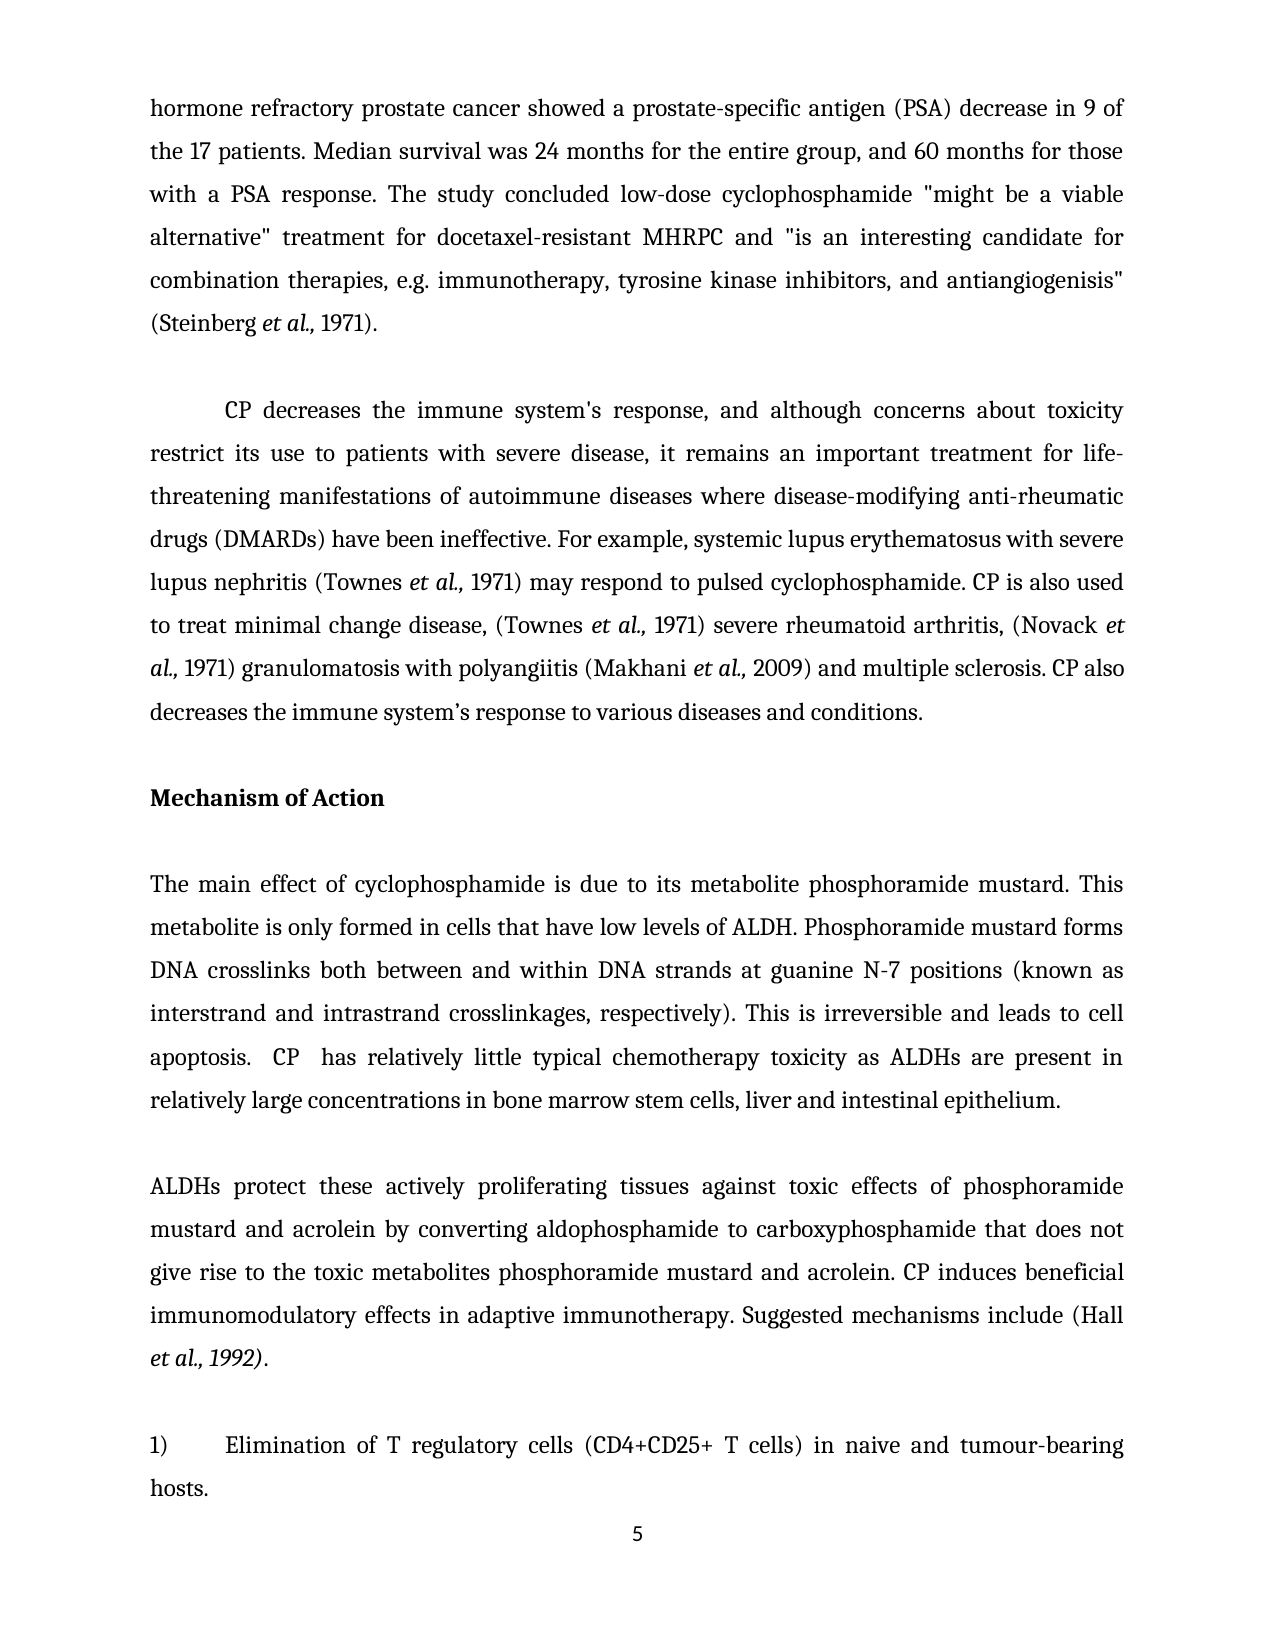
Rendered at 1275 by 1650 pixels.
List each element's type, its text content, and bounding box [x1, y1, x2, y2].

text 1) Elimination of T regulatory cells (CD4+CD25+ T cells) in naive and tumour-bearing hosts. [150, 1431, 1125, 1502]
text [150, 94, 1125, 338]
text Mechanism of Action [150, 784, 1125, 812]
text ALDHs protect these actively proliferating tissues against toxic effects of phosphoramide mustard and acrolein by converting aldophosphamide to carboxyphosphamide that does not give rise to the toxic metabolites phosphoramide mustard and acrolein. CP induces beneficial immunomodulatory effects in adaptive immunotherapy. Suggested mechanisms include (Hall et al., 1992). [150, 1172, 1125, 1373]
text CP decreases the immune system's response, and although concerns about toxicity restrict its use to patients with severe disease, it remains an important treatment for life-threatening manifestations of autoimmune diseases where disease-modifying anti-rheumatic drugs (DMARDs) have been ineffective. For example, systemic lupus erythematosus with severe lupus nephritis (Townes et al., 1971) may respond to pulsed cyclophosphamide. CP is also used to treat minimal change disease, (Townes et al., 1971) severe rheumatoid arthritis, (Novack et al., 1971) granulomatosis with polyangiitis (Makhani et al., 2009) and multiple sclerosis. CP also decreases the immune system’s response to various diseases and conditions. [150, 396, 1125, 726]
text The main effect of cyclophosphamide is due to its metabolite phosphoramide mustard. This metabolite is only formed in cells that have low levels of ALDH. Phosphoramide mustard forms DNA crosslinks both between and within DNA strands at guanine N-7 positions (known as interstrand and intrastrand crosslinkages, respectively). This is irreversible and leads to cell apoptosis. CP has relatively little typical chemotherapy toxicity as ALDHs are present in relatively large concentrations in bone marrow stem cells, liver and intestinal epithelium. [150, 870, 1125, 1114]
